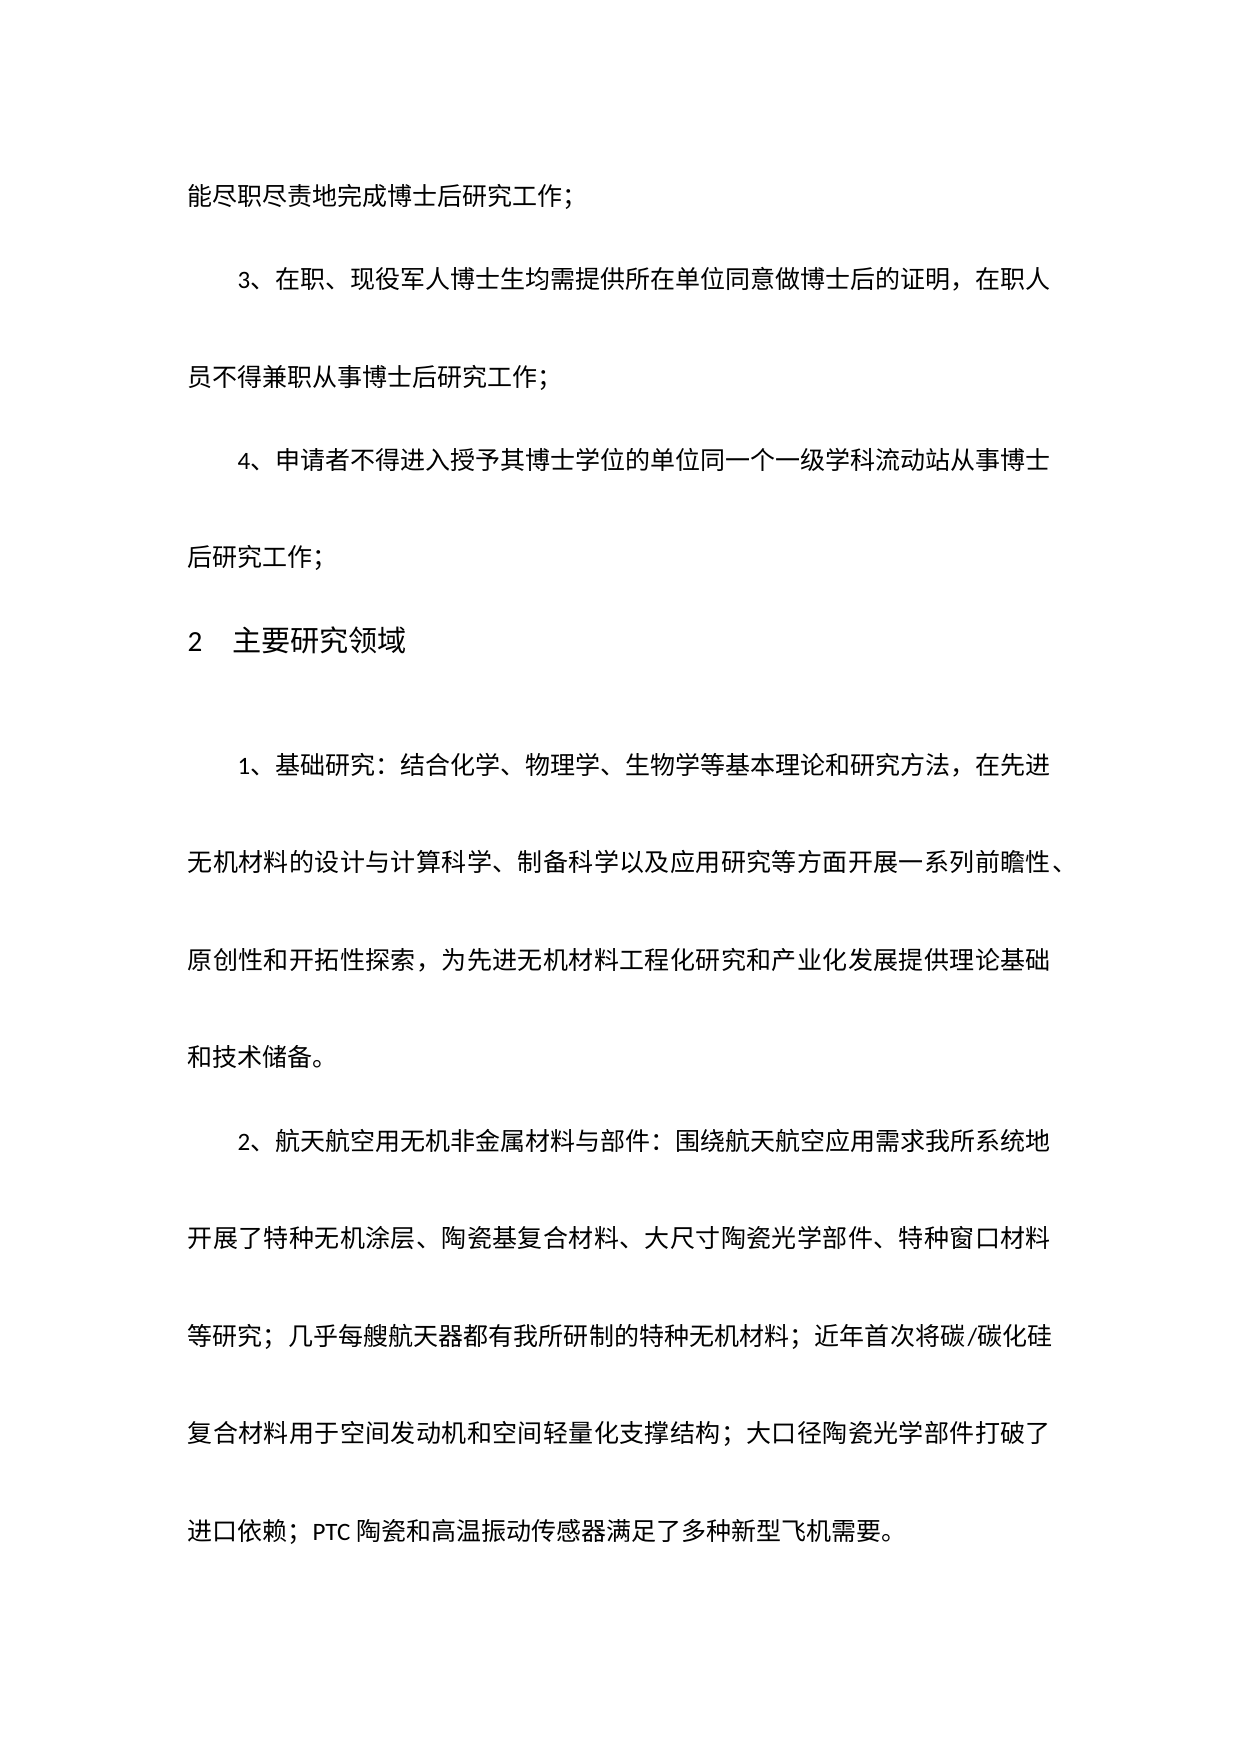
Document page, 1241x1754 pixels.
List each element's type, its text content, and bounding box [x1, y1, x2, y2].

subtitle 主要研究领域 [187, 606, 1053, 671]
text 3、在职、现役军人博士生均需提供所在单位同意做博士后的证明，在职人员不得兼职从事博士后研究工作； [187, 245, 1053, 408]
text 2、航天航空用无机非金属材料与部件：围绕航天航空应用需求我所系统地开展了特种无机涂层、陶瓷基复合材料、大尺寸陶瓷光学部件、特种窗口材料等研究；几乎每艘航天器都有我所研制的特种无机材料；近年首次将碳/碳化硅复合材料用于空间发动机和空间轻量化支撑结构；大口径陶瓷光学部件打破了进口依赖；PTC 陶瓷和高温振动传感器满足了多种新型飞机需要。 [187, 1107, 1053, 1562]
text 1、基础研究：结合化学、物理学、生物学等基本理论和研究方法，在先进无机材料的设计与计算科学、制备科学以及应用研究等方面开展一系列前瞻性、原创性和开拓性探索，为先进无机材料工程化研究和产业化发展提供理论基础和技术储备。 [187, 731, 1053, 1088]
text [187, 162, 1053, 227]
text 4、申请者不得进入授予其博士学位的单位同一个一级学科流动站从事博士后研究工作； [187, 426, 1053, 588]
